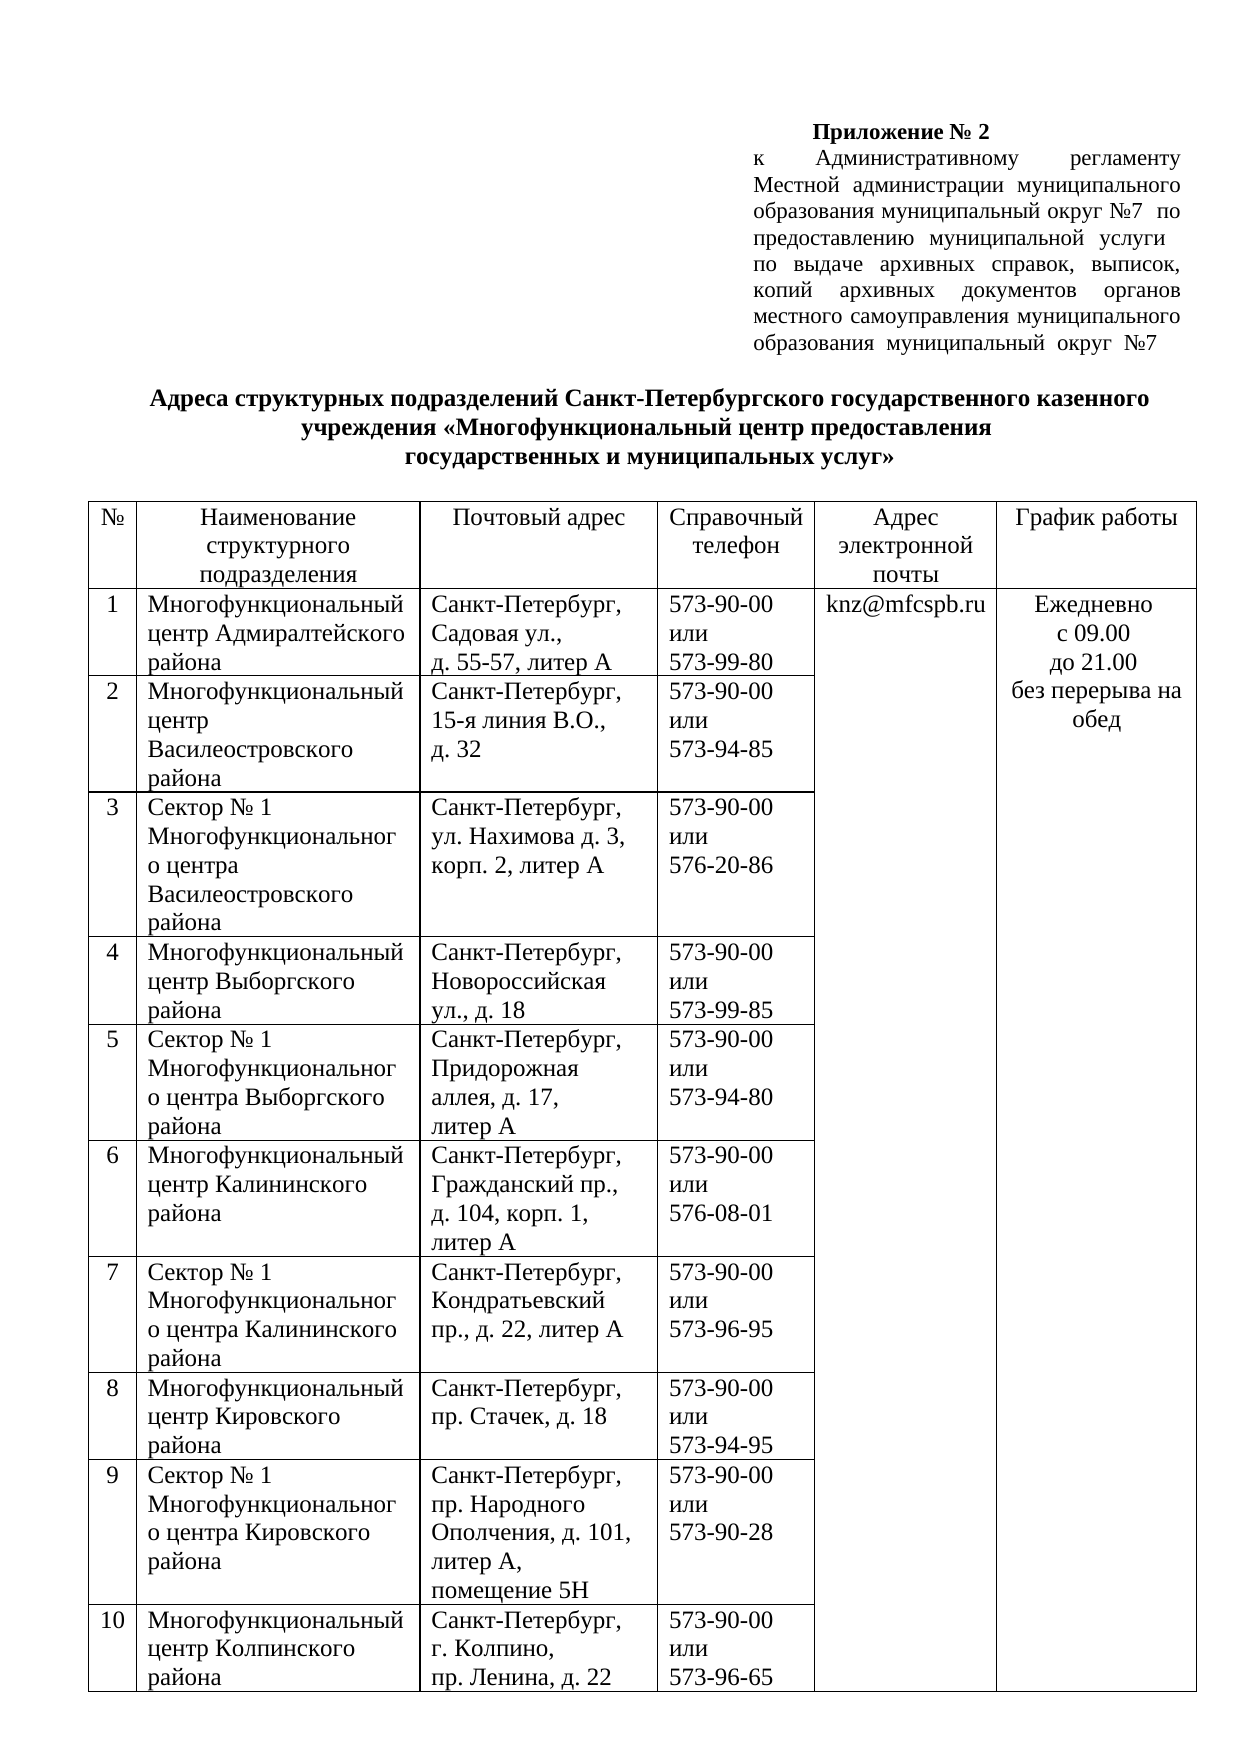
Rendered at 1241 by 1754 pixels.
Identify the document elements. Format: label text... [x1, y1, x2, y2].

table_cell Санкт-Петербург, Гражданский пр., д. 104, корп. 1, литер А [421, 1141, 657, 1256]
table_cell Многофункциональный центр Адмиралтейского района [137, 589, 419, 675]
text Приложение № 2 [753, 118, 1181, 144]
table_cell Сектор № 1 Многофункционального центра Василеостровского района [137, 793, 419, 936]
table_cell Сектор № 1 Многофункционального центра Кировского района [137, 1460, 419, 1604]
table_cell 573-90-00 или 573-99-80 [658, 589, 814, 675]
table_header Наименование структурного подразделения [137, 502, 419, 588]
table_cell Санкт-Петербург, Кондратьевский пр., д. 22, литер А [421, 1257, 657, 1372]
table_cell Многофункциональный центр Выборгского района [137, 937, 419, 1023]
table_cell Сектор № 1 Многофункционального центра Калининского района [137, 1257, 419, 1372]
table_cell 6 [89, 1141, 136, 1256]
table_cell Многофункциональный центр Василеостровского района [137, 676, 419, 791]
table_header Адрес электронной почты [815, 502, 996, 588]
table_cell 10 [89, 1605, 136, 1691]
table_cell 573-90-00 или 573-94-85 [658, 676, 814, 791]
table_cell Санкт-Петербург, г. Колпино, пр. Ленина, д. 22 [421, 1605, 657, 1691]
table_header № [89, 502, 136, 588]
table_cell 573-90-00 или 576-08-01 [658, 1141, 814, 1256]
table_cell 5 [89, 1025, 136, 1139]
table_header Почтовый адрес [421, 502, 657, 588]
table_cell 7 [89, 1257, 136, 1372]
table_cell 573-90-00 или 573-90-28 [658, 1460, 814, 1604]
table_cell Многофункциональный центр Колпинского района [137, 1605, 419, 1691]
table_cell 573-90-00 или 573-96-95 [658, 1257, 814, 1372]
text к Административному регламенту Местной администрации муниципального образования муниципальный округ №7 по предоставлению муниципальной услуги по выдаче архивных справок, выписок, копий архивных документов органов местного самоуправления муниципального образования муниципальный округ №7 [753, 144, 1181, 383]
table_cell 573-90-00 или 573-99-85 [658, 937, 814, 1023]
table_cell Санкт-Петербург, Садовая ул., д. 55-57, литер А [421, 589, 657, 675]
table_cell 8 [89, 1373, 136, 1459]
table_cell 573-90-00 или 573-96-65 [658, 1605, 814, 1691]
table_cell Ежедневно с 09.00 до 21.00 без перерыва на обед [997, 589, 1196, 1691]
table_cell Санкт-Петербург, пр. Стачек, д. 18 [421, 1373, 657, 1459]
table_cell knz@mfcspb.ru [815, 589, 996, 1691]
table_cell Многофункциональный центр Кировского района [137, 1373, 419, 1459]
table_cell 573-90-00 или 573-94-95 [658, 1373, 814, 1459]
table_cell Сектор № 1 Многофункционального центра Выборгского района [137, 1025, 419, 1139]
table_cell Санкт-Петербург, пр. Народного Ополчения, д. 101, литер А, помещение 5Н [421, 1460, 657, 1604]
table_cell Санкт-Петербург, Придорожная аллея, д. 17, литер А [421, 1025, 657, 1139]
table_cell 9 [89, 1460, 136, 1604]
table_cell Санкт-Петербург, Новороссийская ул., д. 18 [421, 937, 657, 1023]
text Адреса структурных подразделений Санкт-Петербургского государственного казенного учреждения «Многофункциональный центр предоставления государственных и муниципальных услуг» [118, 383, 1181, 469]
table_header Справочный телефон [658, 502, 814, 588]
table_cell 3 [89, 793, 136, 936]
table_cell 1 [89, 589, 136, 675]
table_cell 573-90-00 или 576-20-86 [658, 793, 814, 936]
table_cell Санкт-Петербург, ул. Нахимова д. 3, корп. 2, литер А [421, 793, 657, 936]
table_cell Санкт-Петербург, 15-я линия В.О., д. 32 [421, 676, 657, 791]
table_cell 4 [89, 937, 136, 1023]
table_cell 573-90-00 или 573-94-80 [658, 1025, 814, 1139]
table_header График работы [997, 502, 1196, 588]
table_cell Многофункциональный центр Калининского района [137, 1141, 419, 1256]
table_cell 2 [89, 676, 136, 791]
